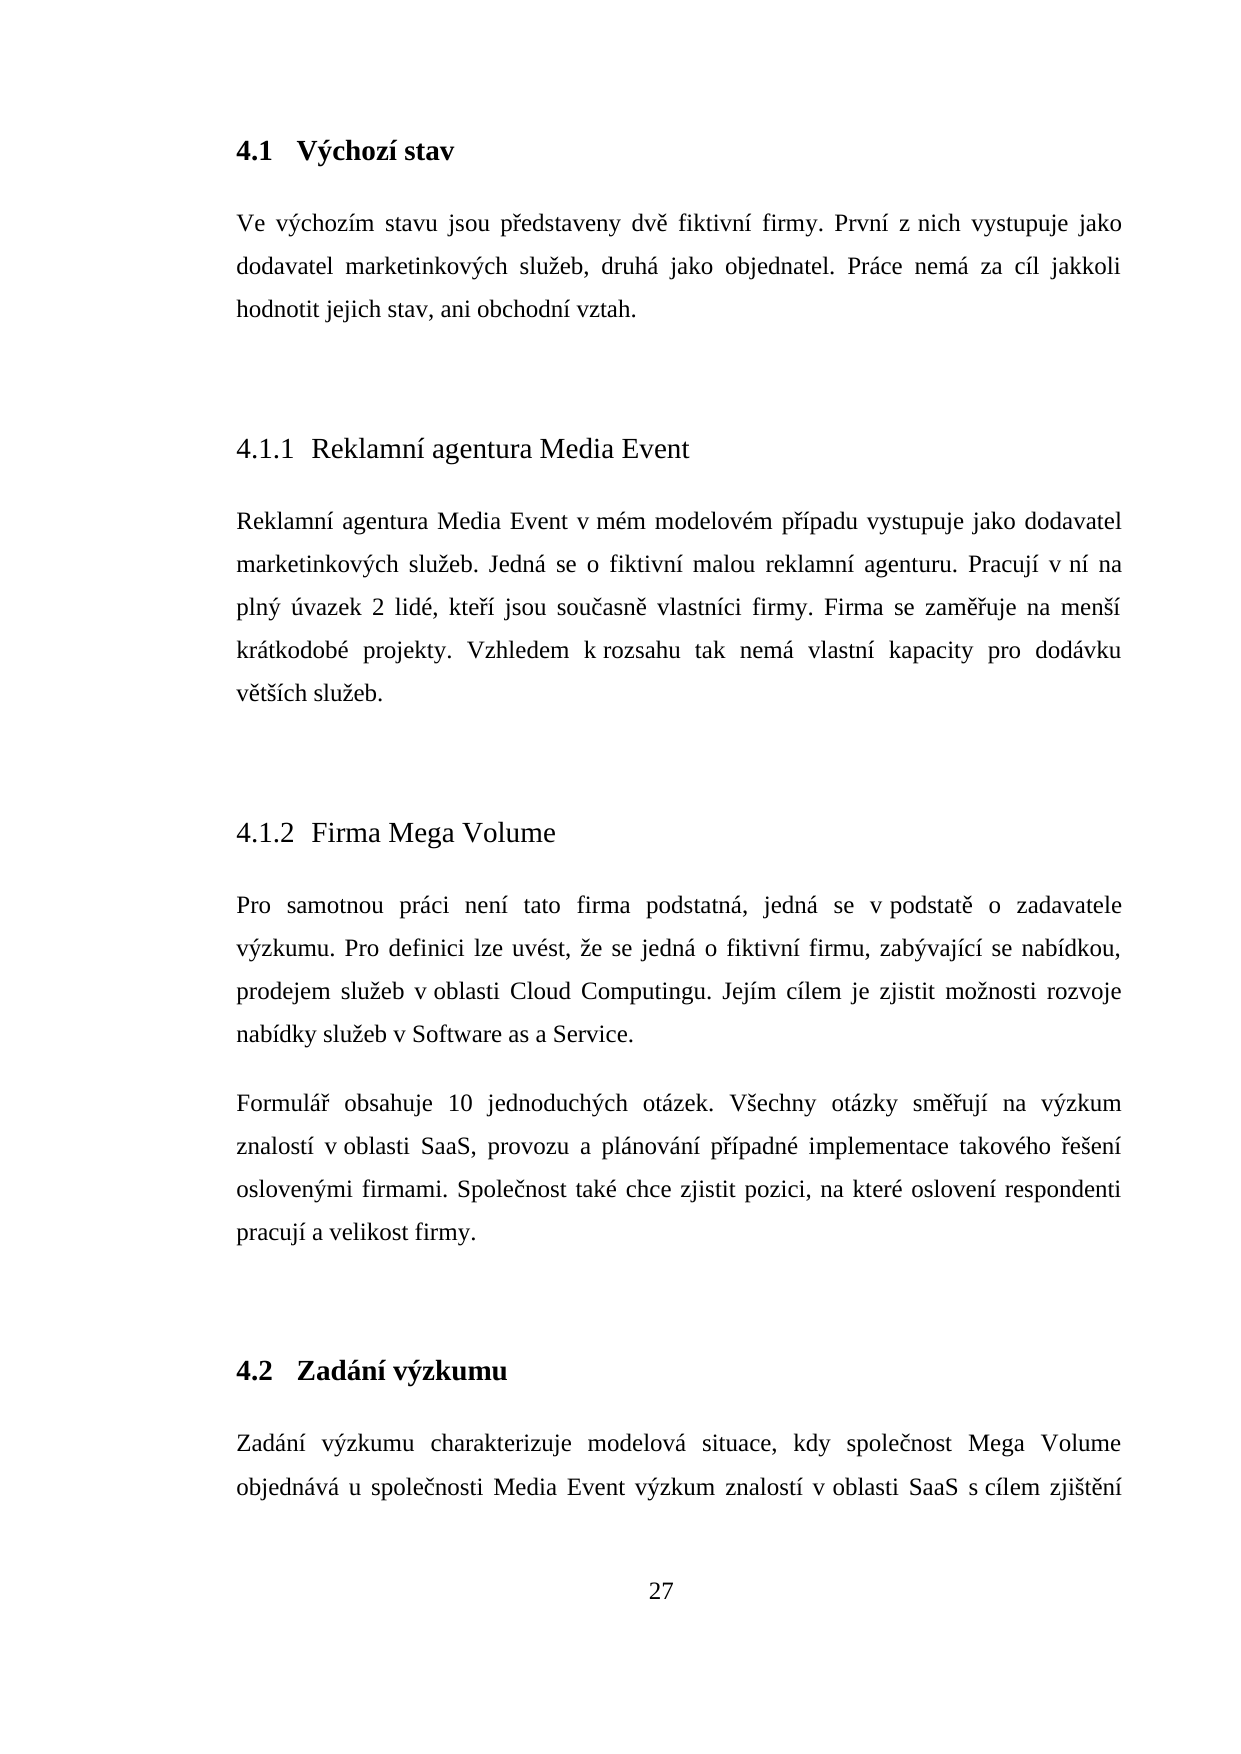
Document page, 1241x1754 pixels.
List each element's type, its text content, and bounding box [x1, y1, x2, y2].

subtitle Výchozí stav [236, 133, 1122, 166]
text Ve výchozím stavu jsou představeny dvě fiktivní firmy. První z nich vystupuje jako dodavatel marketinkových služeb, druhá jako objednatel. Práce nemá za cíl jakkoli hodnotit jejich stav, ani obchodní vztah. [236, 208, 1122, 323]
subtitle Firma Mega Volume [236, 815, 1122, 848]
subtitle Reklamní agentura Media Event [236, 431, 1122, 464]
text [236, 1428, 1122, 1500]
subtitle Zadání výzkumu [236, 1353, 1122, 1387]
text Formulář obsahuje 10 jednoduchých otázek. Všechny otázky směřují na výzkum znalostí v oblasti SaaS, provozu a plánování případné implementace takového řešení oslovenými firmami. Společnost také chce zjistit pozici, na které oslovení respondenti pracují a velikost firmy. [236, 1088, 1122, 1246]
text Reklamní agentura Media Event v mém modelovém případu vystupuje jako dodavatel marketinkových služeb. Jedná se o fiktivní malou reklamní agenturu. Pracují v ní na plný úvazek 2 lidé, kteří jsou současně vlastníci firmy. Firma se zaměřuje na menší krátkodobé projekty. Vzhledem k rozsahu tak nemá vlastní kapacity pro dodávku větších služeb. [236, 506, 1122, 707]
text Pro samotnou práci není tato firma podstatná, jedná se v podstatě o zadavatele výzkumu. Pro definici lze uvést, že se jedná o fiktivní firmu, zabývající se nabídkou, prodejem služeb v oblasti Cloud Computingu. Jejím cílem je zjistit možnosti rozvoje nabídky služeb v Software as a Service. [236, 890, 1122, 1048]
